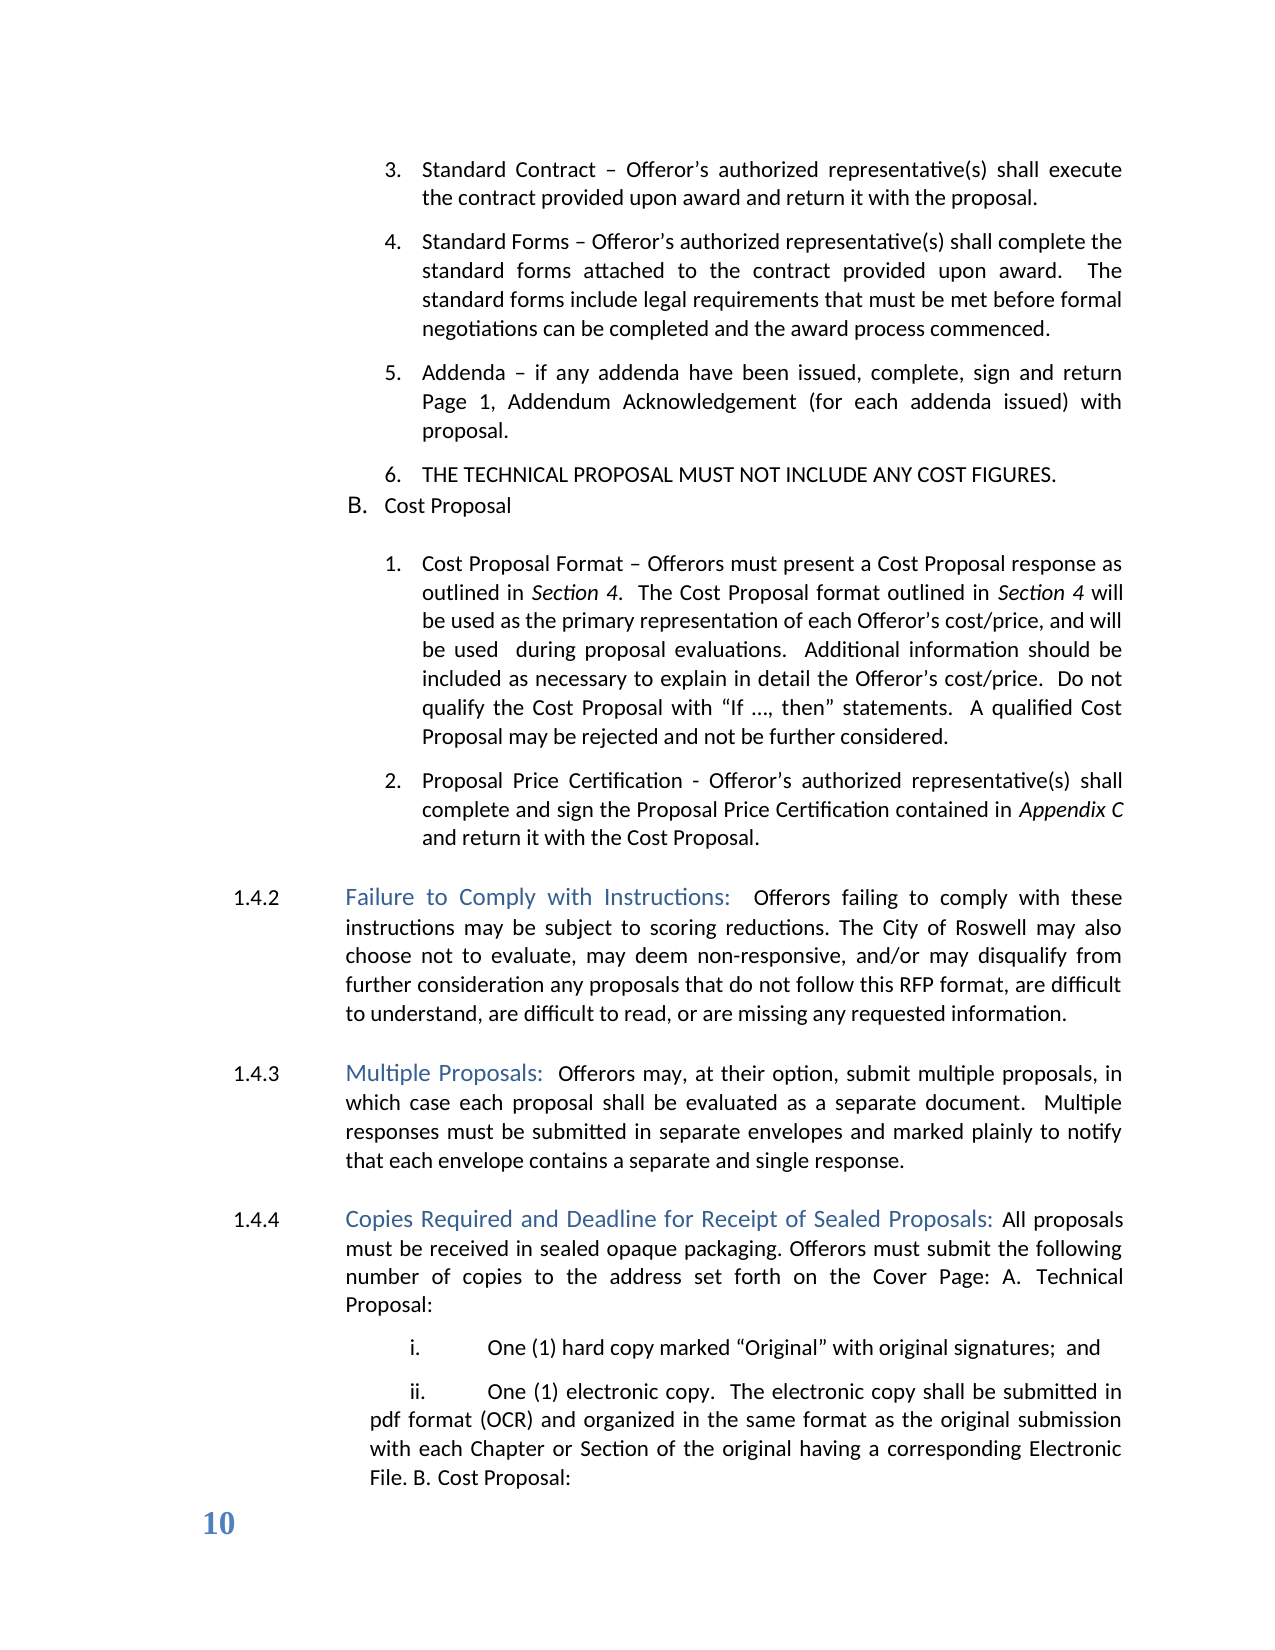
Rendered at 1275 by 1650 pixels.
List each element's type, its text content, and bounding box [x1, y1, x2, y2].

list Multiple Proposals: Offerors may, at their option, submit multiple proposals, in which case each proposal shall be evaluated as a separate document. Multiple responses must be submitted in separate envelopes and marked plainly to notify that each envelope contains a separate and single response. [233, 1057, 1123, 1174]
list One (1) hard copy marked “Original” with original signatures; and [369, 1333, 1123, 1361]
list Cost Proposal Format – Offerors must present a Cost Proposal response as outlined in Section 4. The Cost Proposal format outlined in Section 4 will be used as the primary representation of each Offeror’s cost/price, and will be used during proposal evaluations. Additional information should be included as necessary to explain in detail the Offeror’s cost/price. Do not qualify the Cost Proposal with “If …, then” statements. A qualified Cost Proposal may be rejected and not be further considered. [384, 549, 1123, 750]
list Cost Proposal [347, 489, 1123, 520]
list Addenda – if any addenda have been issued, complete, sign and return Page 1, Addendum Acknowledgement (for each addenda issued) with proposal. [384, 358, 1123, 444]
list One (1) electronic copy. The electronic copy shall be submitted in pdf format (OCR) and organized in the same format as the original submission with each Chapter or Section of the original having a corresponding Electronic File. B. Cost Proposal: [369, 1377, 1123, 1491]
list Standard Contract – Offeror’s authorized representative(s) shall execute the contract provided upon award and return it with the proposal. [384, 155, 1123, 212]
list Copies Required and Deadline for Receipt of Sealed Proposals: All proposals must be received in sealed opaque packaging. Offerors must submit the following number of copies to the address set forth on the Cover Page: A. Technical Proposal: [233, 1203, 1123, 1318]
list Standard Forms – Offeror’s authorized representative(s) shall complete the standard forms attached to the contract provided upon award. The standard forms include legal requirements that must be met before formal negotiations can be completed and the award process commenced. [384, 227, 1123, 342]
list Failure to Comply with Instructions: Offerors failing to comply with these instructions may be subject to scoring reductions. The City of Roswell may also choose not to evaluate, may deem non-responsive, and/or may disqualify from further consideration any proposals that do not follow this RFP format, are difficult to understand, are difficult to read, or are missing any requested information. [233, 881, 1123, 1027]
list THE TECHNICAL PROPOSAL MUST NOT INCLUDE ANY COST FIGURES. [384, 460, 1123, 488]
list Proposal Price Certification - Offeror’s authorized representative(s) shall complete and sign the Proposal Price Certification contained in Appendix C and return it with the Cost Proposal. [384, 766, 1123, 852]
